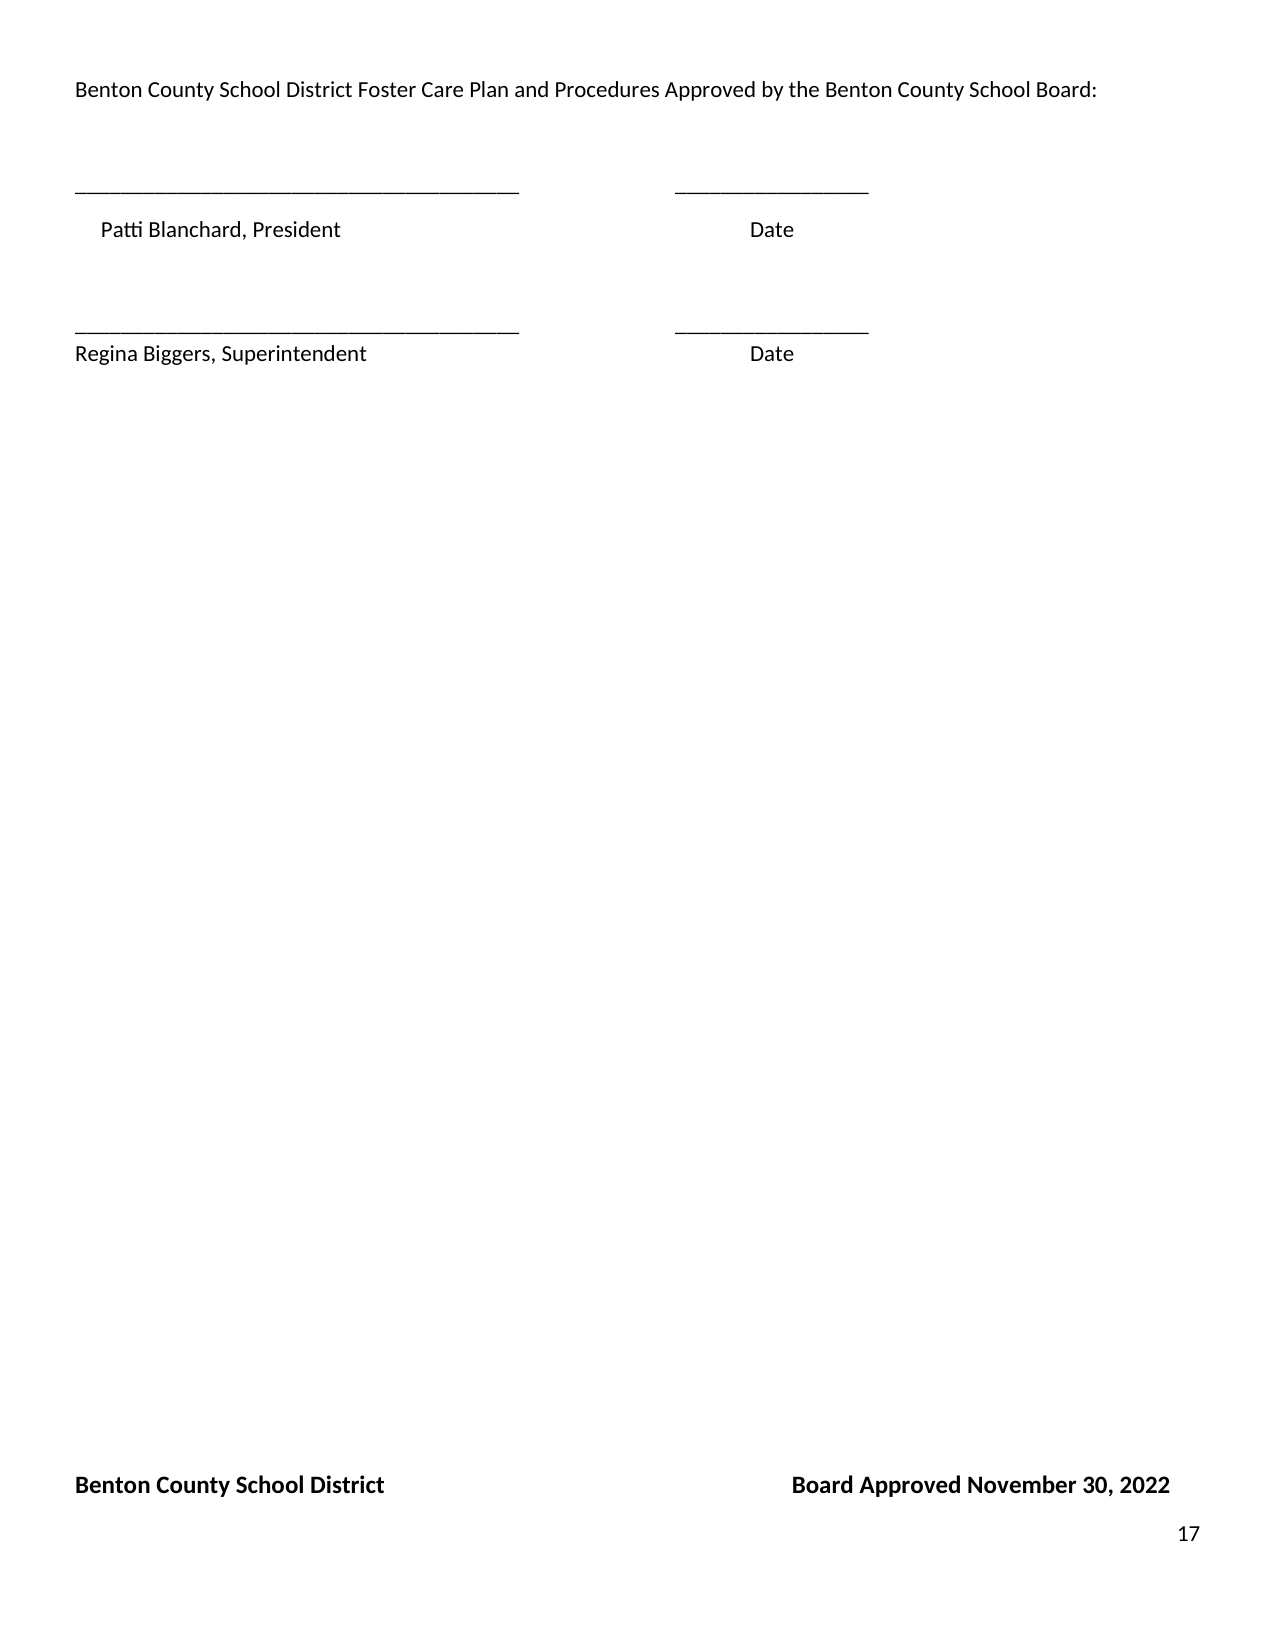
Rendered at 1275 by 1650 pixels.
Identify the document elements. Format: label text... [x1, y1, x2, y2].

text _______________________________________ _________________ [75, 169, 1200, 197]
text Patti Blanchard, President Date [75, 216, 1200, 244]
text _______________________________________ _________________ Regina Biggers, Superintendent Date [75, 309, 1200, 368]
text Benton County School District Foster Care Plan and Procedures Approved by the Benton County School Board: [75, 75, 1200, 103]
